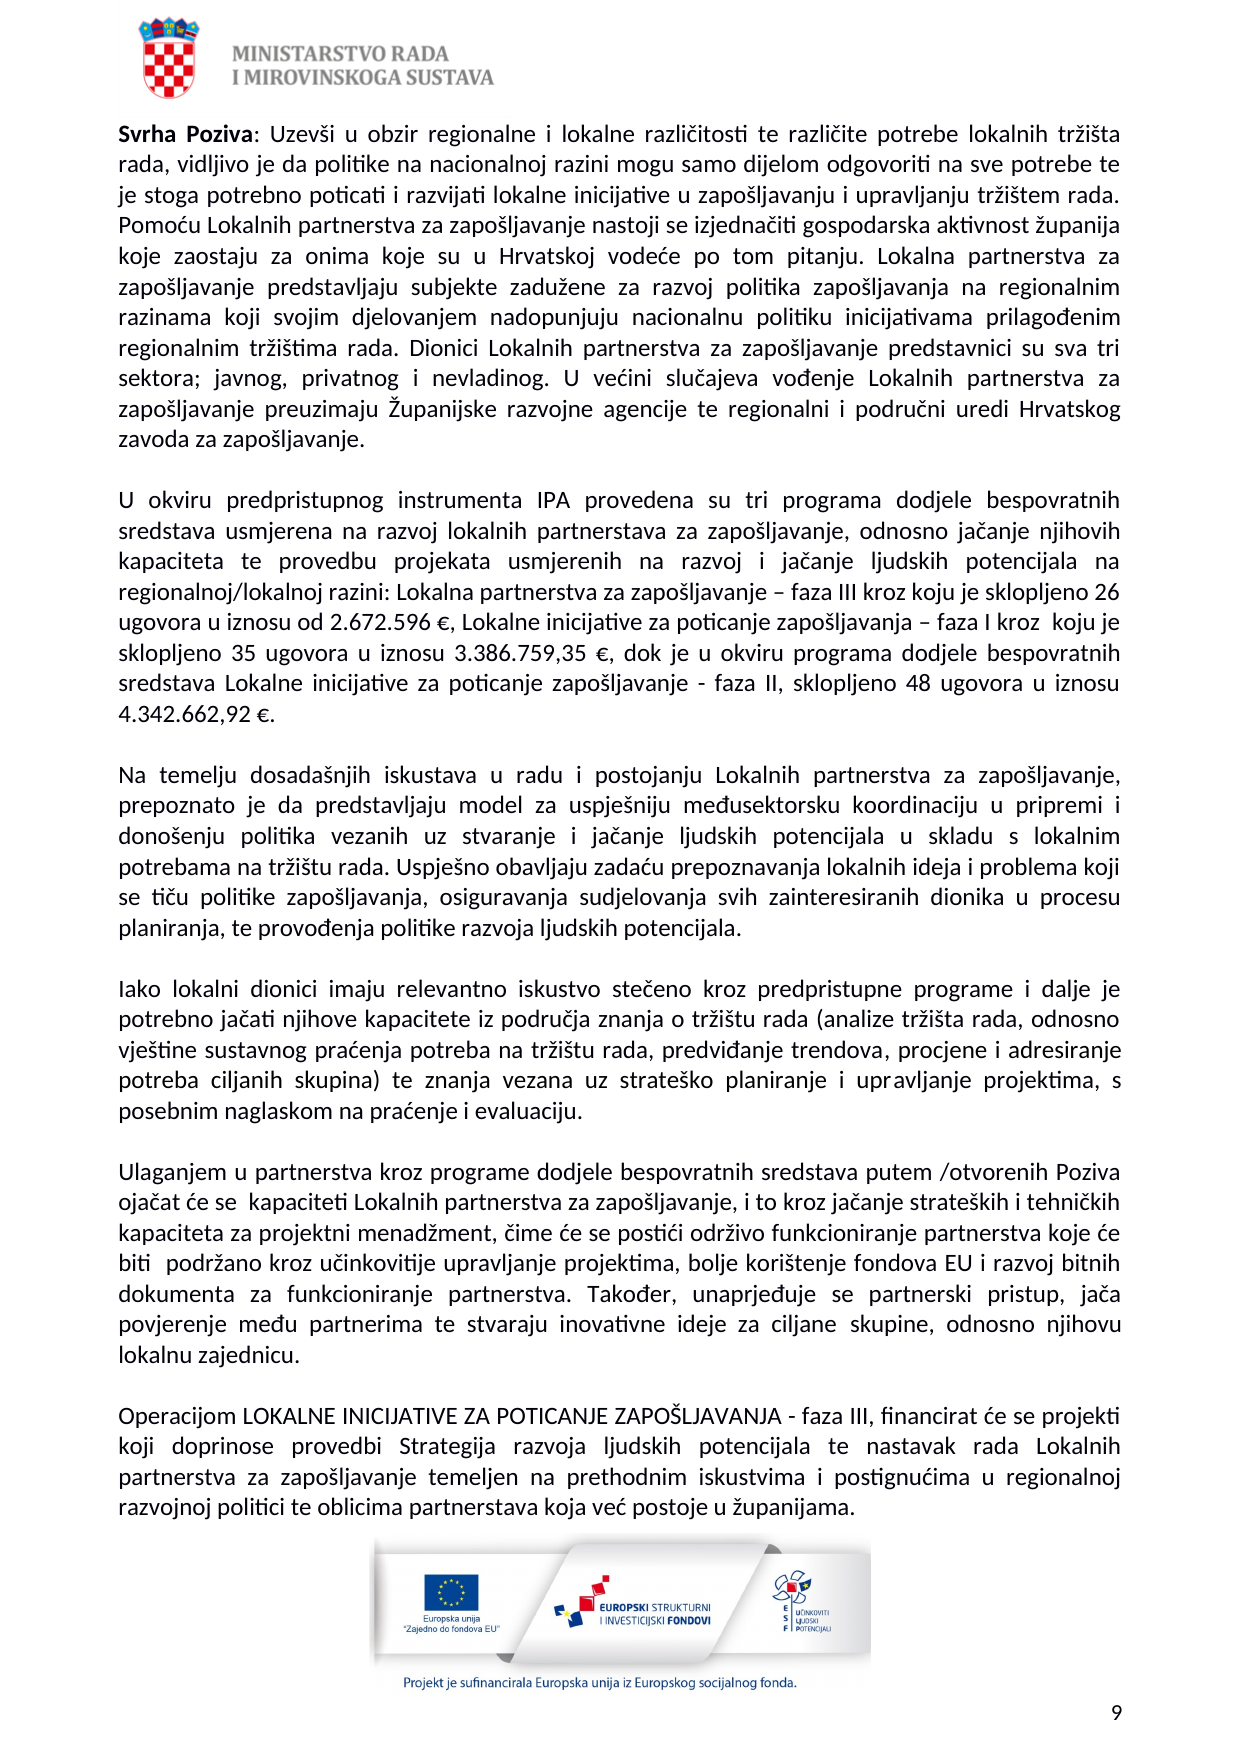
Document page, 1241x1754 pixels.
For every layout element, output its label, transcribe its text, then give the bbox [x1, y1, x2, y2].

text U okviru predpristupnog instrumenta IPA provedena su tri programa dodjele bespovratnih sredstava usmjerena na razvoj lokalnih partnerstava za zapošljavanje, odnosno jačanje njihovih kapaciteta te provedbu projekata usmjerenih na razvoj i jačanje ljudskih potencijala na regionalnoj/lokalnoj razini: Lokalna partnerstva za zapošljavanje – faza III kroz koju je sklopljeno 26 ugovora u iznosu od 2.672.596 €, Lokalne inicijative za poticanje zapošljavanja – faza I kroz koju je sklopljeno 35 ugovora u iznosu 3.386.759,35 €, dok je u okviru programa dodjele bespovratnih sredstava Lokalne inicijative za poticanje zapošljavanje - faza II, sklopljeno 48 ugovora u iznosu 4.342.662,92 €. [118, 484, 1122, 728]
text Svrha Poziva: Uzevši u obzir regionalne i lokalne različitosti te različite potrebe lokalnih tržišta rada, vidljivo je da politike na nacionalnoj razini mogu samo dijelom odgovoriti na sve potrebe te je stoga potrebno poticati i razvijati lokalne inicijative u zapošljavanju i upravljanju tržištem rada. Pomoću Lokalnih partnerstva za zapošljavanje nastoji se izjednačiti gospodarska aktivnost županija koje zaostaju za onima koje su u Hrvatskoj vodeće po tom pitanju. Lokalna partnerstva za zapošljavanje predstavljaju subjekte zadužene za razvoj politika zapošljavanja na regionalnim razinama koji svojim djelovanjem nadopunjuju nacionalnu politiku inicijativama prilagođenim regionalnim tržištima rada. Dionici Lokalnih partnerstva za zapošljavanje predstavnici su sva tri sektora; javnog, privatnog i nevladinog. U većini slučajeva vođenje Lokalnih partnerstva za zapošljavanje preuzimaju Županijske razvojne agencije te regionalni i područni uredi Hrvatskog zavoda za zapošljavanje. [118, 118, 1122, 454]
picture [118, 0, 513, 118]
text Iako lokalni dionici imaju relevantno iskustvo stečeno kroz predpristupne programe i dalje je potrebno jačati njihove kapacitete iz područja znanja o tržištu rada (analize tržišta rada, odnosno vještine sustavnog praćenja potreba na tržištu rada, predviđanje trendova, procjene i adresiranje potreba ciljanih skupina) te znanja vezana uz strateško planiranje i upravljanje projektima, s posebnim naglaskom na praćenje i evaluaciju. [118, 973, 1122, 1125]
text Operacijom LOKALNE INICIJATIVE ZA POTICANJE ZAPOŠLJAVANJA - faza III, financirat će se projekti koji doprinose provedbi Strategija razvoja ljudskih potencijala te nastavak rada Lokalnih partnerstva za zapošljavanje temeljen na prethodnim iskustvima i postignućima u regionalnoj razvojnoj politici te oblicima partnerstava koja već postoje u županijama. [118, 1400, 1122, 1522]
text Na temelju dosadašnjih iskustava u radu i postojanju Lokalnih partnerstva za zapošljavanje, prepoznato je da predstavljaju model za uspješniju međusektorsku koordinaciju u pripremi i donošenju politika vezanih uz stvaranje i jačanje ljudskih potencijala u skladu s lokalnim potrebama na tržištu rada. Uspješno obavljaju zadaću prepoznavanja lokalnih ideja i problema koji se tiču politike zapošljavanja, osiguravanja sudjelovanja svih zainteresiranih dionika u procesu planiranja, te provođenja politike razvoja ljudskih potencijala. [118, 759, 1122, 942]
picture [369, 1533, 871, 1698]
text Ulaganjem u partnerstva kroz programe dodjele bespovratnih sredstava putem /otvorenih Poziva ojačat će se kapaciteti Lokalnih partnerstva za zapošljavanje, i to kroz jačanje strateških i tehničkih kapaciteta za projektni menadžment, čime će se postići održivo funkcioniranje partnerstva koje će biti podržano kroz učinkovitije upravljanje projektima, bolje korištenje fondova EU i razvoj bitnih dokumenta za funkcioniranje partnerstva. Također, unaprjeđuje se partnerski pristup, jača povjerenje među partnerima te stvaraju inovativne ideje za ciljane skupine, odnosno njihovu lokalnu zajednicu. [118, 1156, 1122, 1369]
